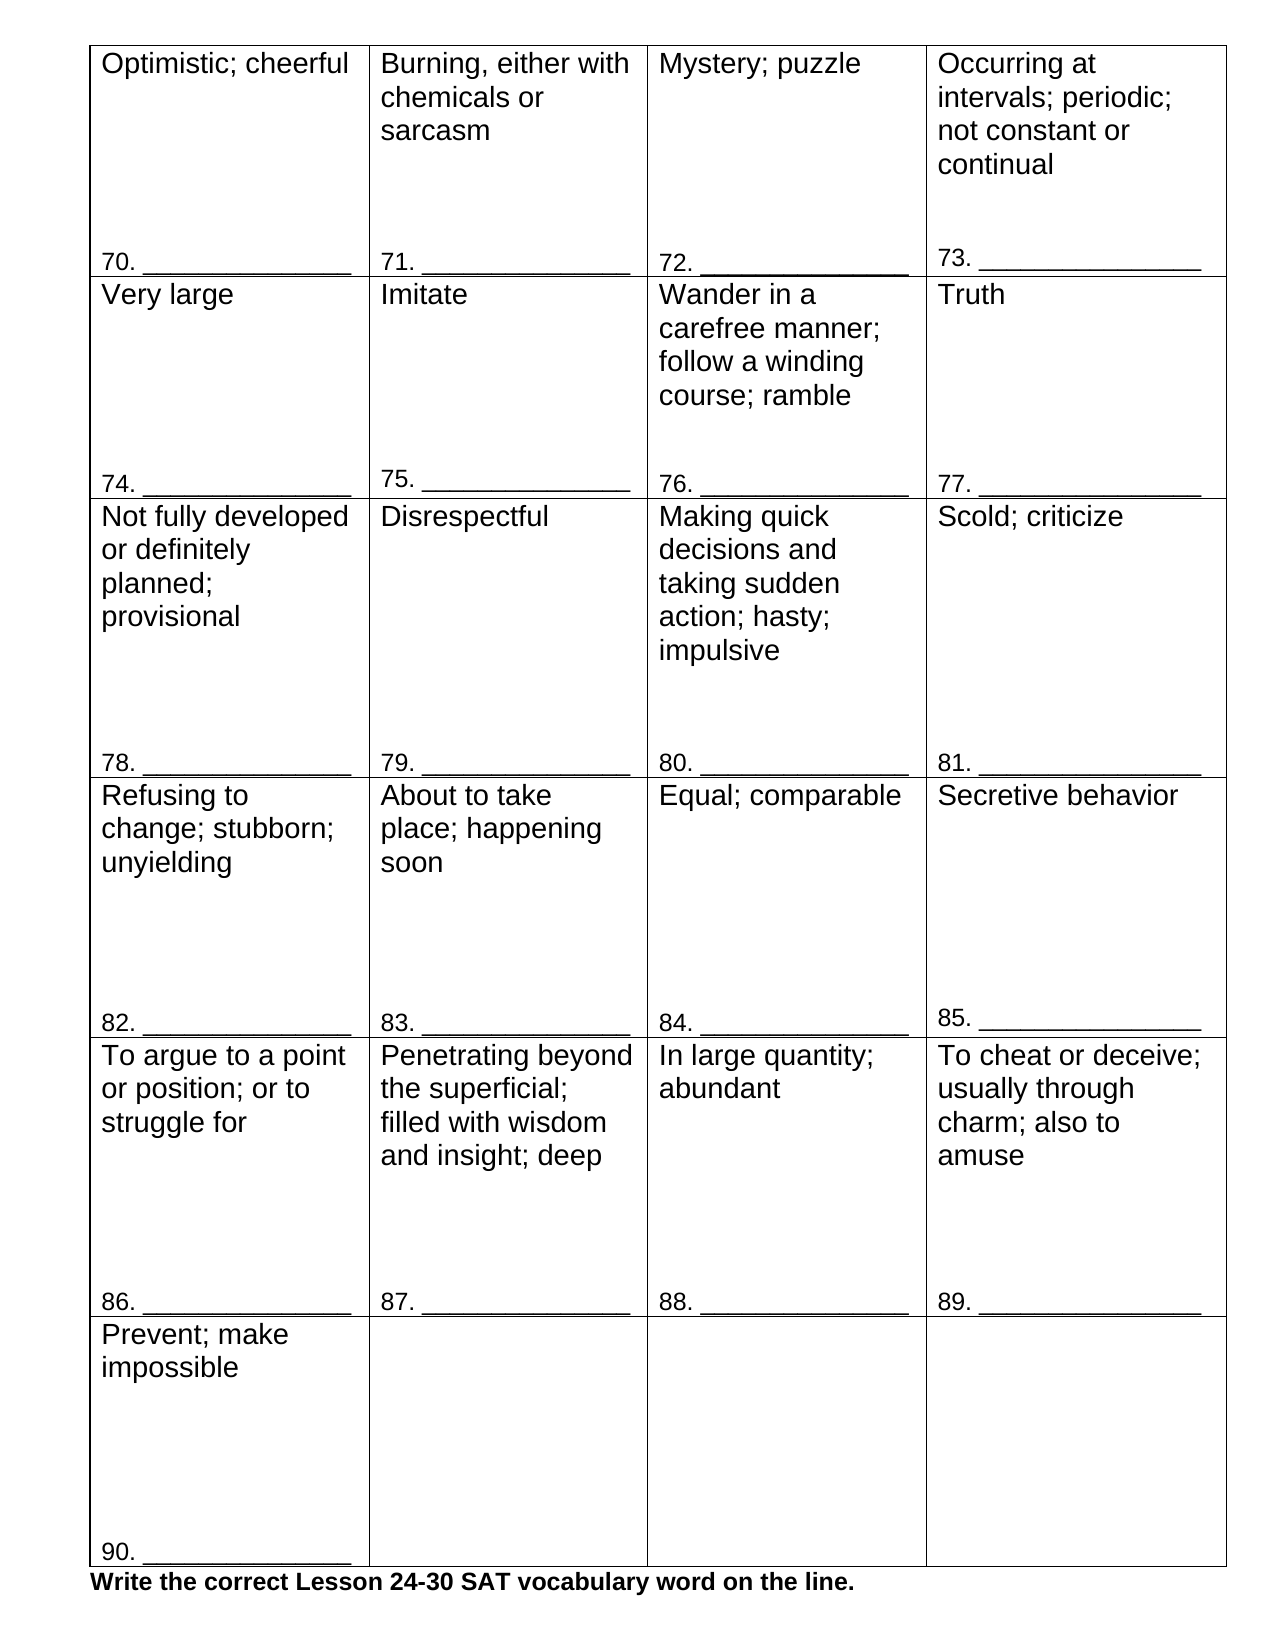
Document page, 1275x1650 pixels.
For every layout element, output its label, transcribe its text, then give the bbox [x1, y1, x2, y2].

table_cell About to take place; happening soon 83. _______________ [370, 778, 647, 1037]
table_header Optimistic; cheerful 70. _______________ [91, 46, 369, 276]
table_cell In large quantity; abundant 88. _______________ [648, 1038, 926, 1316]
table_cell Equal; comparable 84. _______________ [648, 778, 926, 1037]
table_cell Penetrating beyond the superficial; filled with wisdom and insight; deep 87. _______________ [370, 1038, 647, 1316]
table_cell Wander in a carefree manner; follow a winding course; ramble 76. _______________ [648, 277, 926, 498]
table_header Occurring at intervals; periodic; not constant or continual 73. ________________ [927, 46, 1226, 276]
table_cell Secretive behavior 85. ________________ [927, 778, 1226, 1037]
table_cell [370, 1317, 647, 1566]
text Write the correct Lesson 24-30 SAT vocabulary word on the line. [90, 1567, 1230, 1596]
table_cell Imitate 75. _______________ [370, 277, 647, 498]
table_cell Scold; criticize 81. ________________ [927, 499, 1226, 777]
table_header Mystery; puzzle 72. _______________ [648, 46, 926, 276]
table_cell Making quick decisions and taking sudden action; hasty; impulsive 80. _______________ [648, 499, 926, 777]
table_cell [648, 1317, 926, 1566]
table_cell Prevent; make impossible 90. _______________ [91, 1317, 369, 1566]
table_cell Very large 74. _______________ [91, 277, 369, 498]
table_cell To argue to a point or position; or to struggle for 86. _______________ [91, 1038, 369, 1316]
table_cell Refusing to change; stubborn; unyielding 82. _______________ [91, 778, 369, 1037]
table_cell [927, 1317, 1226, 1566]
table_cell Truth 77. ________________ [927, 277, 1226, 498]
table_cell To cheat or deceive; usually through charm; also to amuse 89. ________________ [927, 1038, 1226, 1316]
table_header Burning, either with chemicals or sarcasm 71. _______________ [370, 46, 647, 276]
table_cell Not fully developed or definitely planned; provisional 78. _______________ [91, 499, 369, 777]
table_cell Disrespectful 79. _______________ [370, 499, 647, 777]
